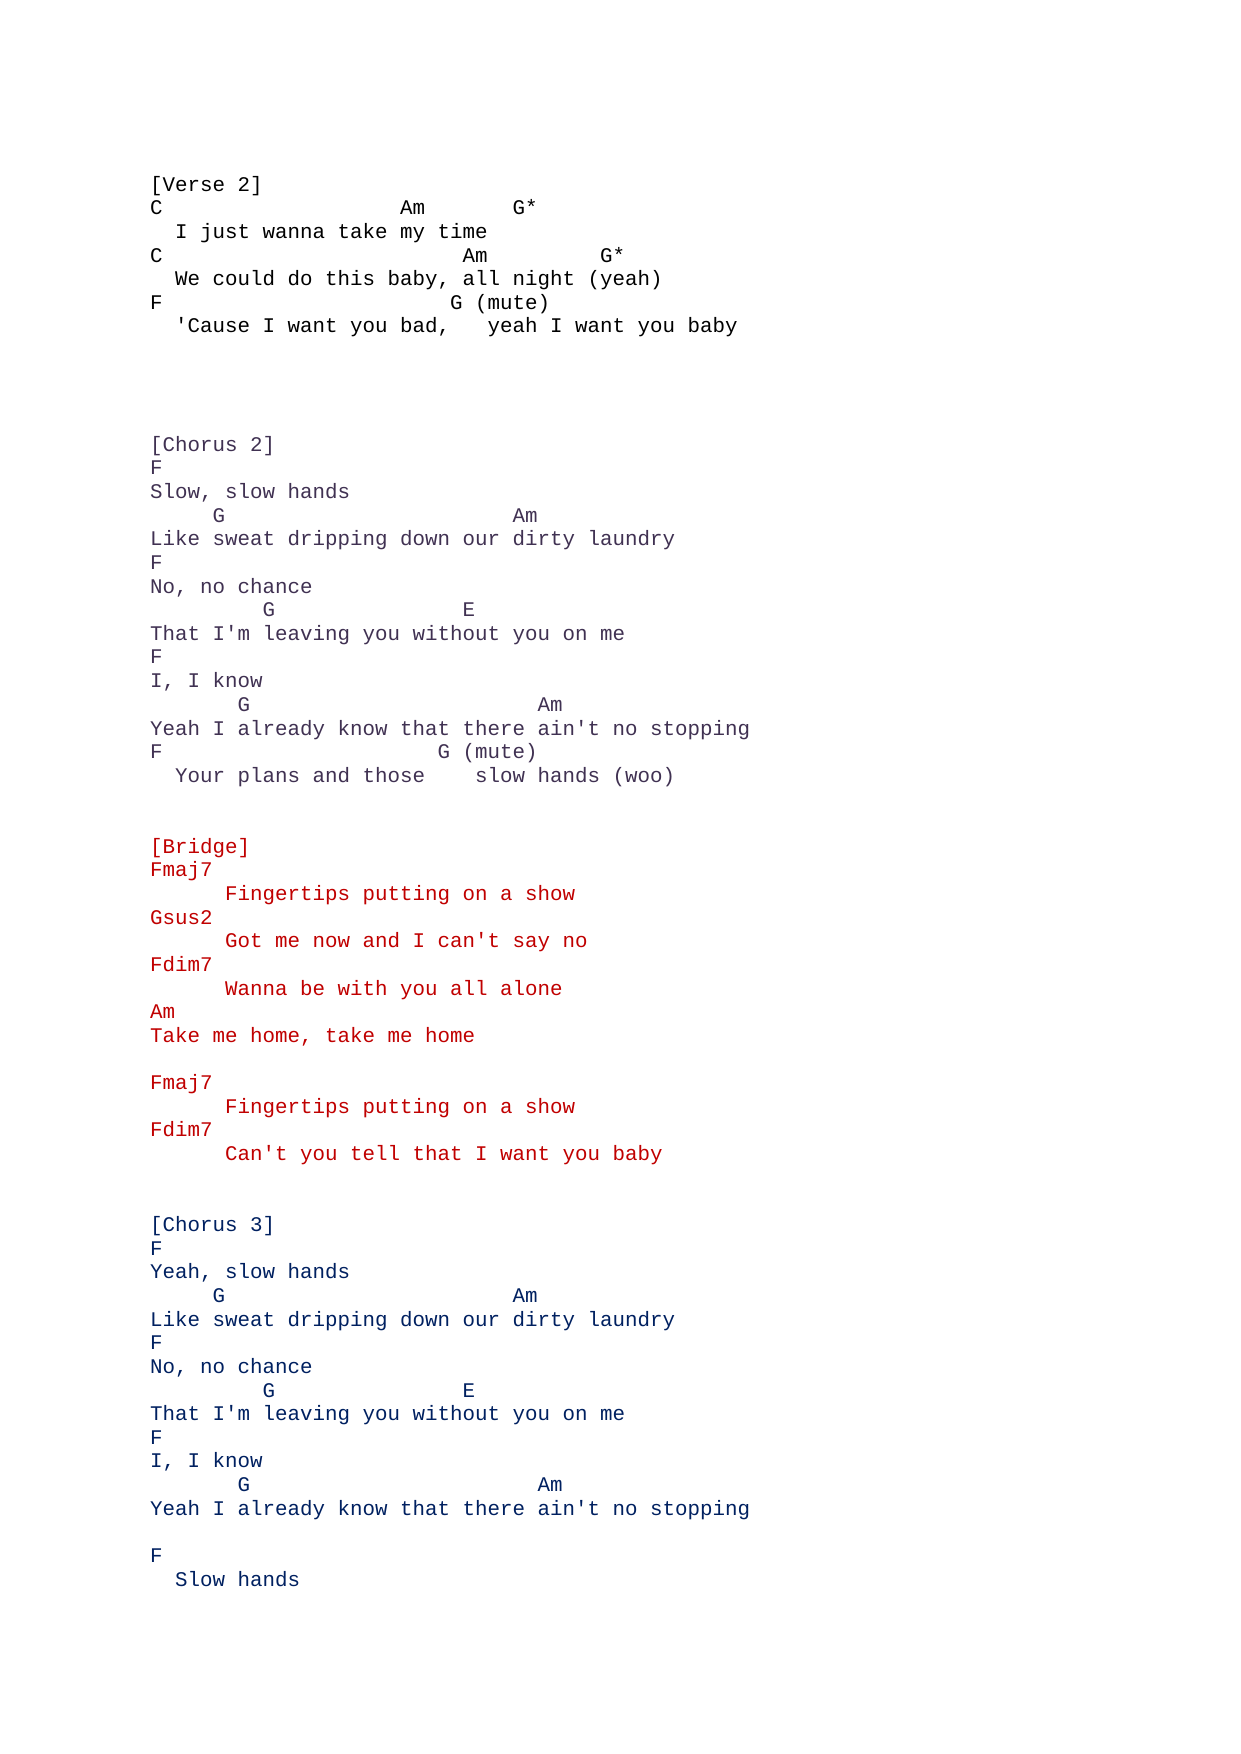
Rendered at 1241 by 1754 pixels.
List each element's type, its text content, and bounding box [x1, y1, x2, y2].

text G E [150, 599, 1090, 623]
text F G (mute) [150, 292, 1090, 316]
text I just wanna take my time [150, 221, 1090, 244]
text Yeah, slow hands [150, 1261, 1090, 1285]
text F [150, 1332, 1090, 1356]
text G Am [150, 1285, 1090, 1309]
text That I'm leaving you without you on me [150, 623, 1090, 647]
text F [150, 457, 1090, 481]
text Can't you tell that I want you baby [150, 1143, 1090, 1167]
text [Verse 2] [150, 174, 1090, 197]
text 'Cause I want you bad, yeah I want you baby [150, 316, 1090, 339]
text F [150, 1427, 1090, 1451]
text C Am G* [150, 244, 1090, 268]
text Your plans and those slow hands (woo) [150, 765, 1090, 788]
text Fingertips putting on a show [150, 1096, 1090, 1119]
text I, I know [150, 670, 1090, 694]
text Fdim7 [150, 954, 1090, 978]
text Got me now and I can't say no [150, 930, 1090, 954]
text F [150, 1238, 1090, 1261]
text Fdim7 [150, 1119, 1090, 1143]
text Slow, slow hands [150, 481, 1090, 505]
text C Am G* [150, 197, 1090, 221]
text F G (mute) [150, 741, 1090, 765]
text Fmaj7 [150, 859, 1090, 883]
text [Chorus 2] [150, 434, 1090, 457]
text G Am [150, 694, 1090, 717]
text Fingertips putting on a show [150, 883, 1090, 907]
text Fmaj7 [150, 1072, 1090, 1096]
text I, I know [150, 1451, 1090, 1474]
text That I'm leaving you without you on me [150, 1403, 1090, 1427]
text F [150, 647, 1090, 670]
text Wanna be with you all alone [150, 978, 1090, 1001]
text F [150, 1545, 1090, 1569]
text Yeah I already know that there ain't no stopping [150, 717, 1090, 741]
text [Bridge] [150, 836, 1090, 859]
text No, no chance [150, 576, 1090, 599]
text Gsus2 [150, 907, 1090, 930]
text [Chorus 3] [150, 1214, 1090, 1238]
text Like sweat dripping down our dirty laundry [150, 528, 1090, 552]
text Am [150, 1001, 1090, 1025]
text F [150, 552, 1090, 576]
text G E [150, 1379, 1090, 1403]
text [150, 1309, 1090, 1332]
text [150, 1498, 1090, 1521]
text We could do this baby, all night (yeah) [150, 268, 1090, 292]
text Take me home, take me home [150, 1025, 1090, 1048]
text G Am [150, 1474, 1090, 1498]
text G Am [150, 505, 1090, 528]
text No, no chance [150, 1356, 1090, 1379]
text Slow hands [150, 1569, 1090, 1592]
